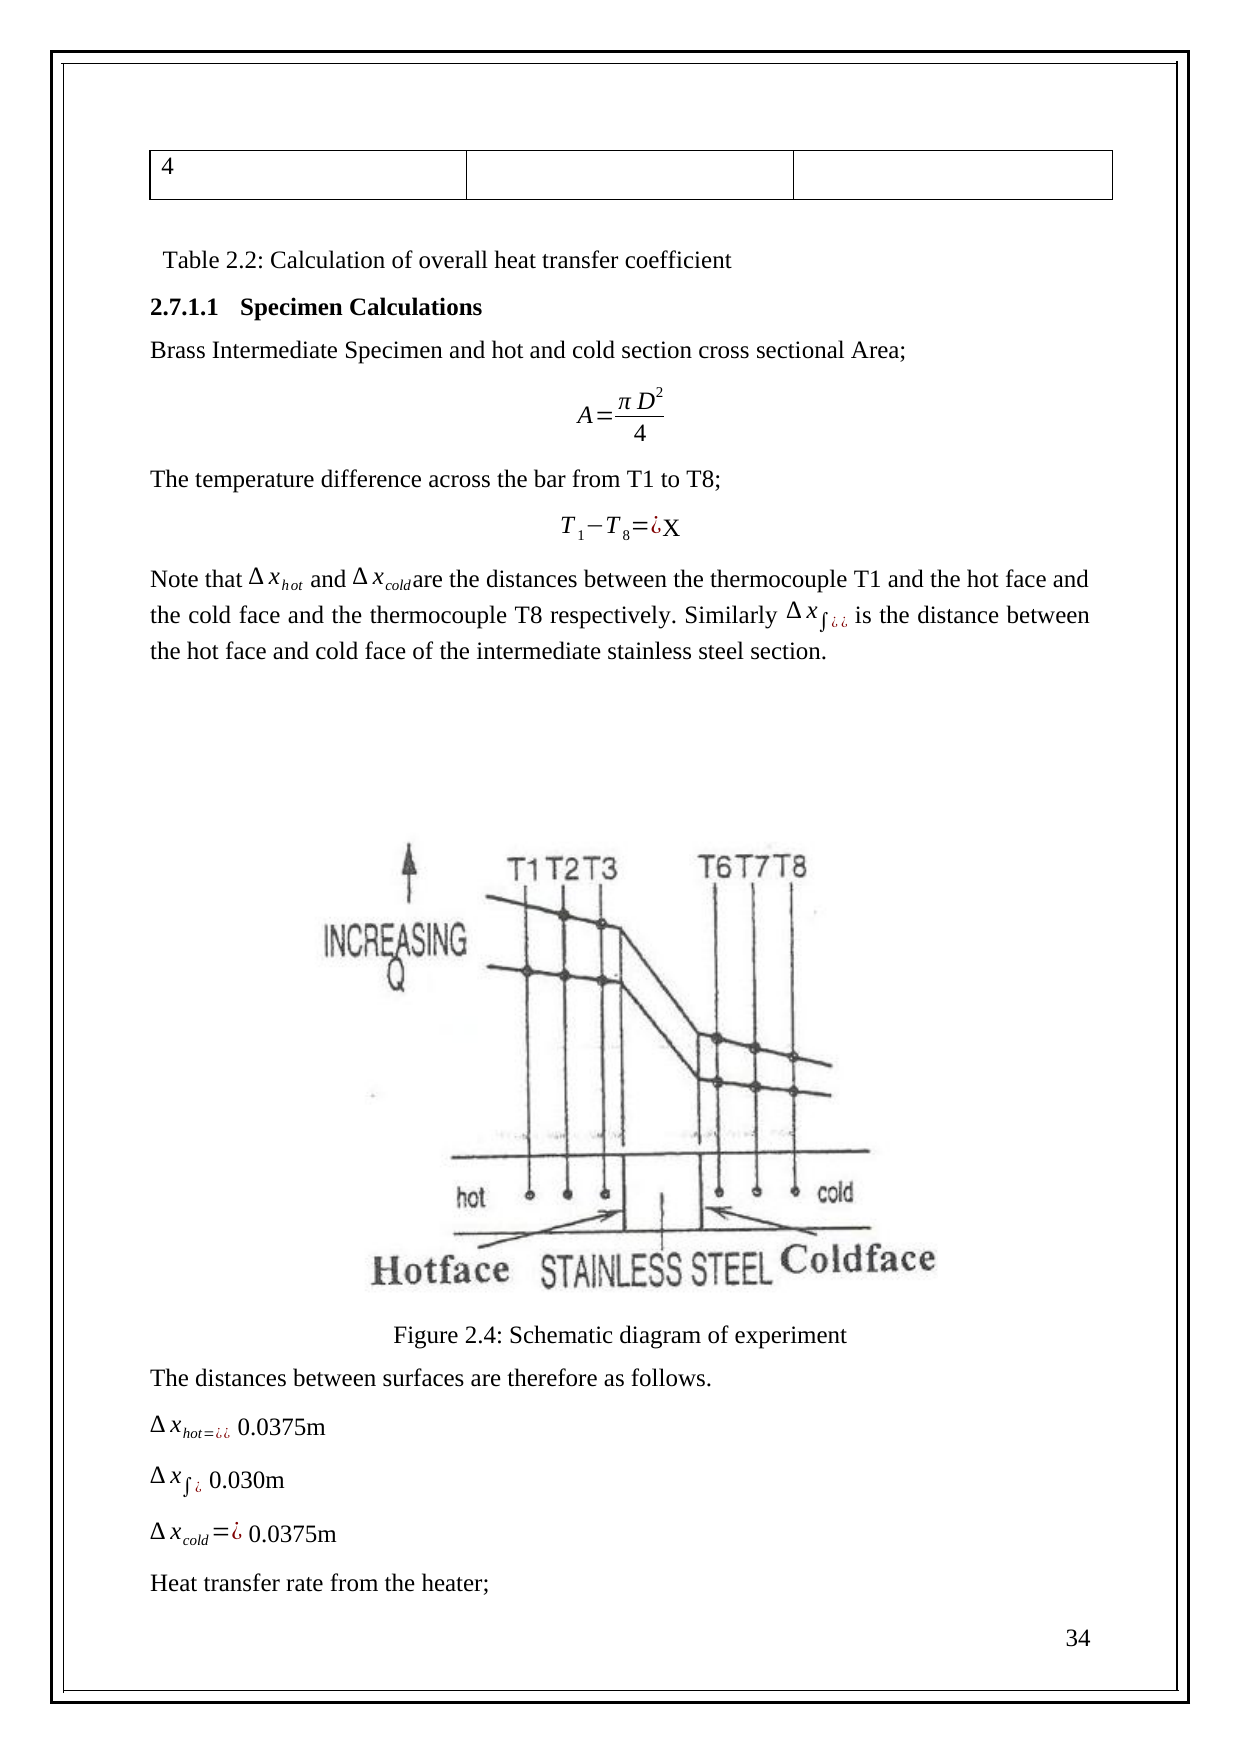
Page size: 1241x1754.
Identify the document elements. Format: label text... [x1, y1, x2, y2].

text 0.0375m [150, 1411, 1090, 1442]
text 0.0375m [150, 1517, 1090, 1549]
text Brass Intermediate Specimen and hot and cold section cross sectional Area; [150, 335, 1090, 364]
text Note that and are the distances between the thermocouple T1 and the hot face and the cold face and the thermocouple T8 respectively. Similarly is the distance between the hot face and cold face of the intermediate stainless steel section. [150, 562, 1090, 664]
text Heat transfer rate from the heater; [150, 1568, 1090, 1597]
subtitle Table 2.2: Calculation of overall heat transfer coefficient [150, 245, 1090, 274]
table_cell [794, 151, 1112, 199]
table_cell [467, 151, 793, 199]
text The temperature difference across the bar from T1 to T8; [150, 464, 1090, 493]
text 0.030m [150, 1461, 1090, 1498]
subtitle Specimen Calculations [150, 292, 1090, 321]
text X [150, 512, 1090, 543]
table_cell 4 [151, 151, 466, 199]
subtitle Figure 2.4: Schematic diagram of experiment [150, 1320, 1090, 1349]
picture [303, 792, 938, 1296]
text The distances between surfaces are therefore as follows. [150, 1363, 1090, 1392]
